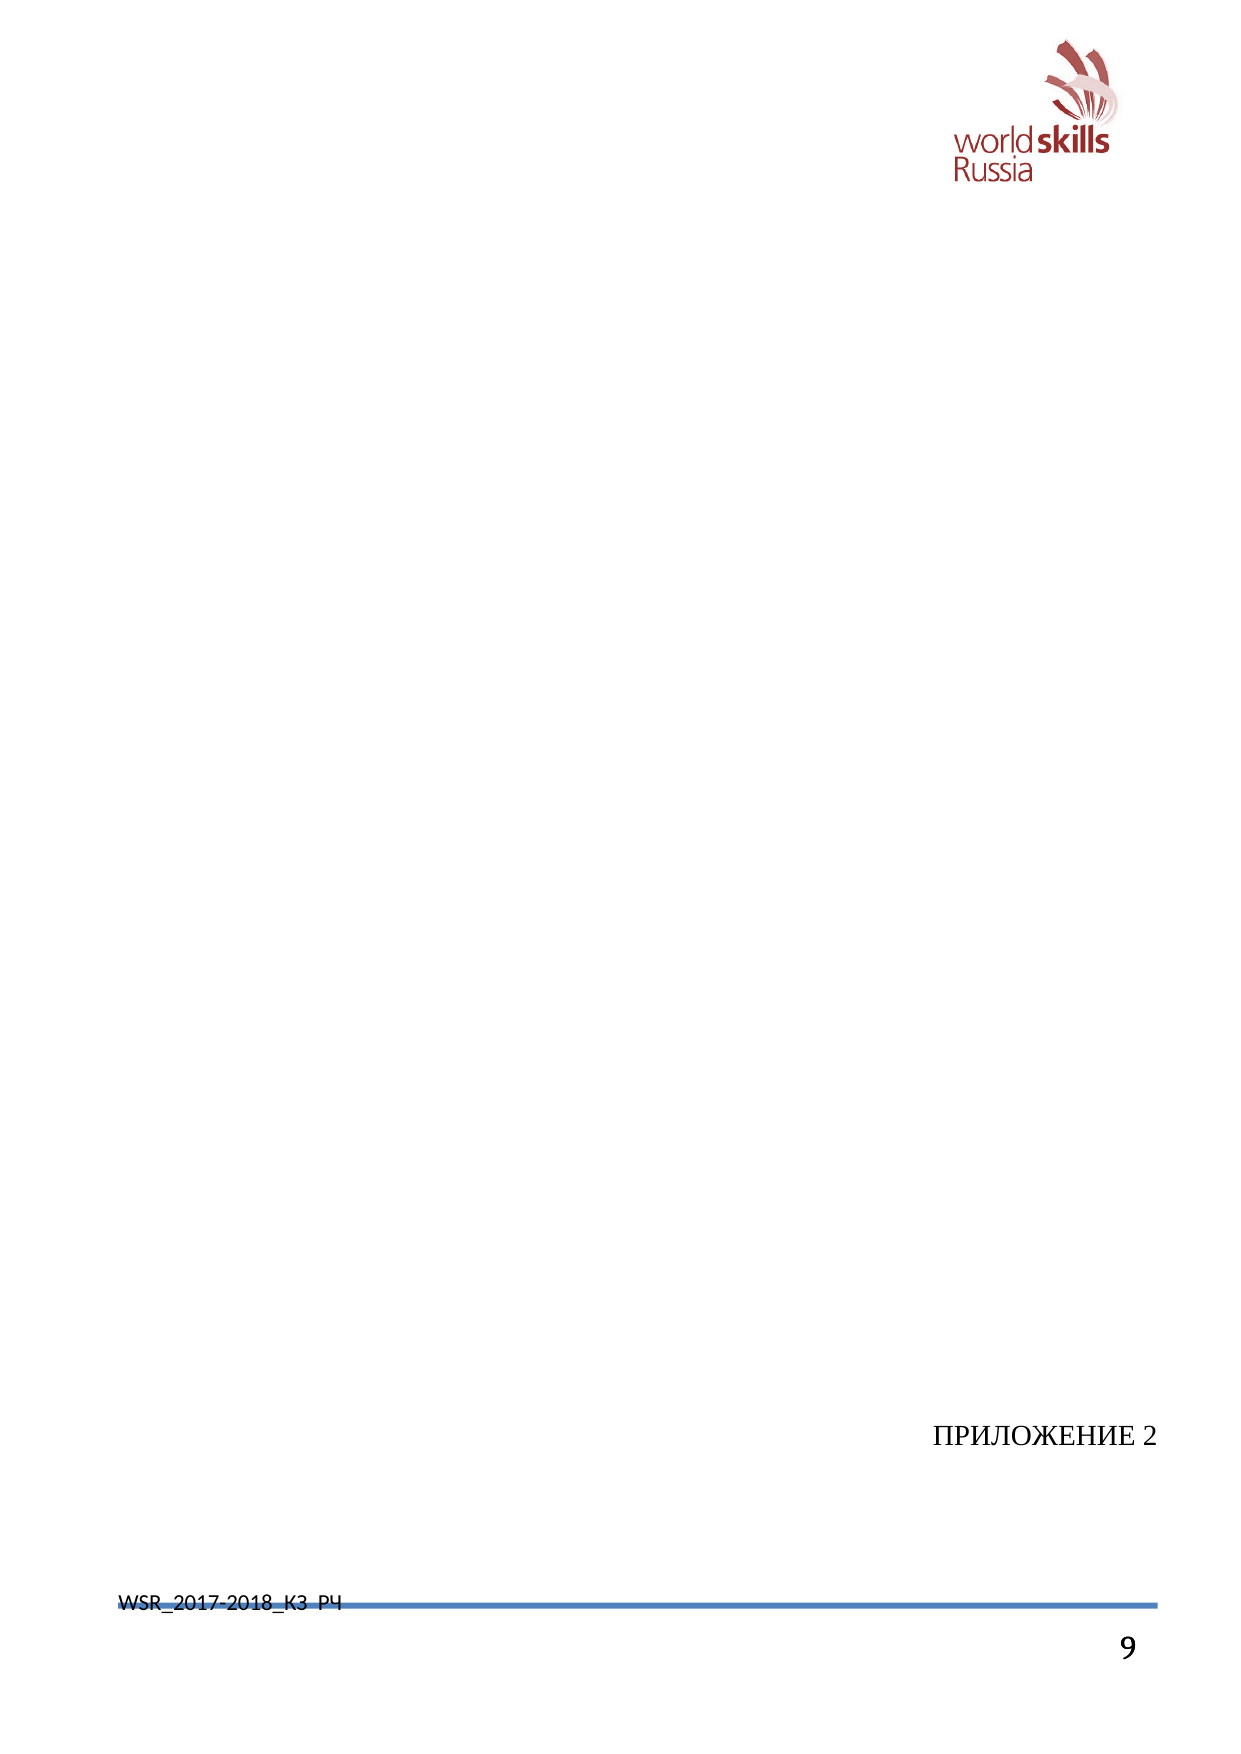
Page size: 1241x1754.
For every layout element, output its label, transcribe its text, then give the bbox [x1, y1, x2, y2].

text ПРИЛОЖЕНИЕ 2 [118, 1418, 1157, 1452]
